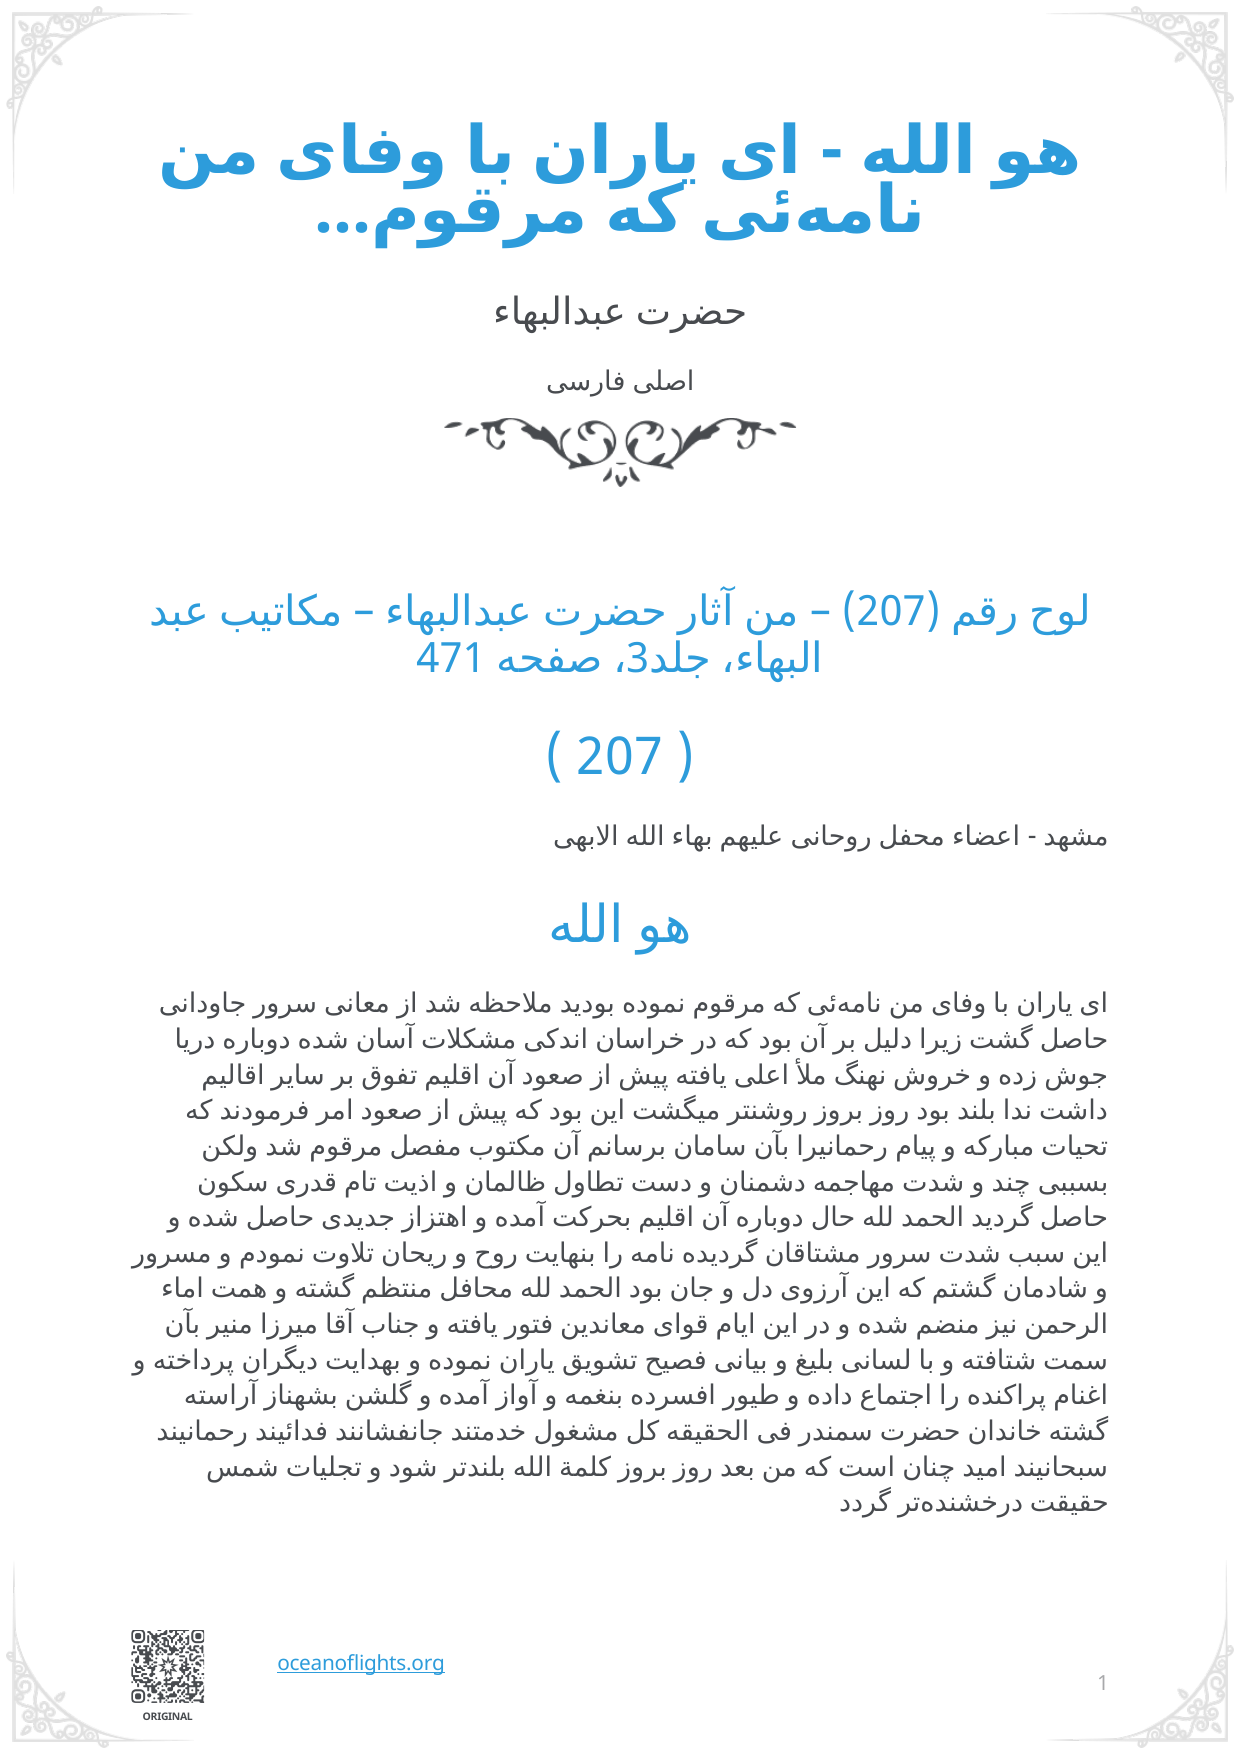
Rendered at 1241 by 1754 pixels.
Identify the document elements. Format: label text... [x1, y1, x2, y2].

picture [1046, 1560, 1234, 1748]
subtitle ( 207 ) [131, 723, 1109, 788]
text اصلی فارسی [131, 366, 1109, 401]
picture [1046, 6, 1234, 194]
text مشهد - اعضاء محفل روحانی علیهم بهاء الله الابهی [131, 821, 1109, 856]
text حضرت عبدالبهاء [131, 293, 1109, 333]
subtitle هو الله [131, 890, 1109, 955]
picture [6, 6, 194, 194]
title هو الله - ای ياران با وفای من نامه‌ئی که مرقوم... [131, 117, 1109, 259]
subtitle لوح رقم (207) – من آثار حضرت عبدالبهاء – مکاتیب عبد البهاء، جلد3، صفحه 471 [131, 583, 1109, 689]
text ای یاران با وفای من نامه‌ئی که مرقوم نموده بودید ملاحظه شد از معانی سرور جاودانی حاصل گشت زیرا دلیل بر آن بود که در خراسان اندکی مشکلات آسان شده دوباره دریا جوش زده و خروش نهنگ ملأ اعلی یافته پیش از صعود آن اقلیم تفوق بر سایر اقالیم داشت ندا بلند بود روز بروز روشنتر میگشت این بود که پیش از صعود امر فرمودند که تحیات مبارکه و پیام رحمانیرا بآن سامان برسانم آن مکتوب مفصل مرقوم شد ولکن بسببی چند و شدت مهاجمه دشمنان و دست تطاول ظالمان و اذیت تام قدری سکون حاصل گردید الحمد لله حال دوباره آن اقلیم بحرکت آمده و اهتزاز جدیدی حاصل شده و این سبب شدت سرور مشتاقان گردیده نامه را بنهایت روح و ریحان تلاوت نمودم و مسرور و شادمان گشتم که این آرزوی دل و جان بود الحمد لله محافل منتظم گشته و همت اماء الرحمن نیز منضم شده و در این ایام قوای معاندین فتور یافته و جناب آقا میرزا منیر بآن سمت شتافته و با لسانی بلیغ و بیانی فصیح تشویق یاران نموده و بهدایت دیگران پرداخته و اغنام پراکنده را اجتماع داده و طیور افسرده بنغمه و آواز آمده و گلشن بشهناز آراسته گشته خاندان حضرت سمندر فی الحقیقه کل مشغول خدمتند جانفشانند فدائیند رحمانیند سبحانیند امید چنان است که من بعد روز بروز کلمة الله بلند‌تر شود و تجلیات شمس حقیقت درخشنده‌تر گردد [131, 988, 1109, 1523]
picture [444, 418, 797, 487]
picture [6, 1560, 205, 1748]
